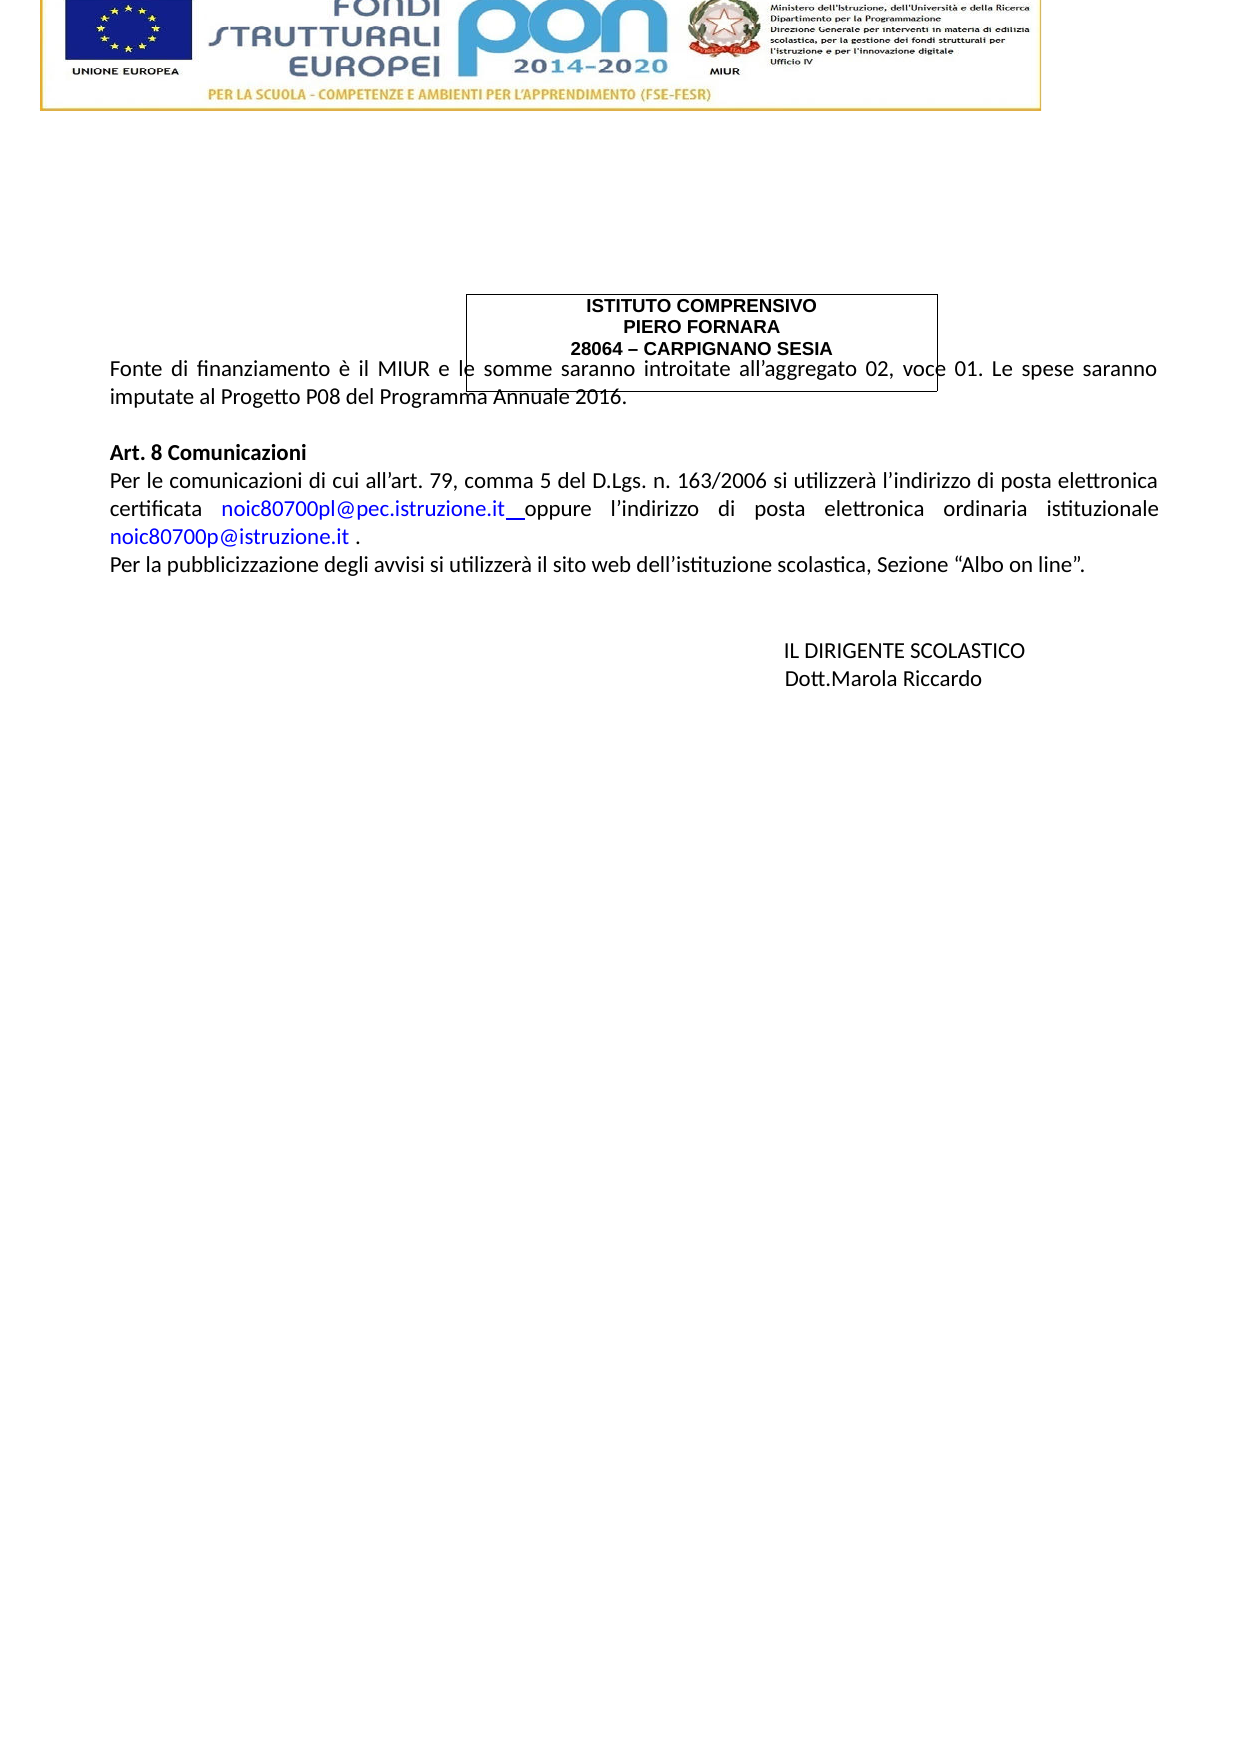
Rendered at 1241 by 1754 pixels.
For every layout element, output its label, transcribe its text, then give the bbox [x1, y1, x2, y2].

text Per la pubblicizzazione degli avvisi si utilizzerà il sito web dell’istituzione scolastica, Sezione “Albo on line”. [109, 550, 1161, 578]
text IL DIRIGENTE SCOLASTICO [727, 637, 1082, 664]
text Dott.Marola Riccardo [784, 664, 1122, 693]
text Per le comunicazioni di cui all’art. 79, comma 5 del D.Lgs. n. 163/2006 si utilizzerà l’indirizzo di posta elettronica certificata noic80700pl@pec.istruzione.it oppure l’indirizzo di posta elettronica ordinaria istituzionale noic80700p@istruzione.it . [109, 466, 1160, 550]
picture [38, 0, 1042, 111]
text Fonte di finanziamento è il MIUR e le somme saranno introitate all’aggregato 02, voce 01. Le spese saranno imputate al Progetto P08 del Programma Annuale 2016. [109, 354, 1160, 410]
text Art. 8 Comunicazioni [109, 438, 1171, 466]
